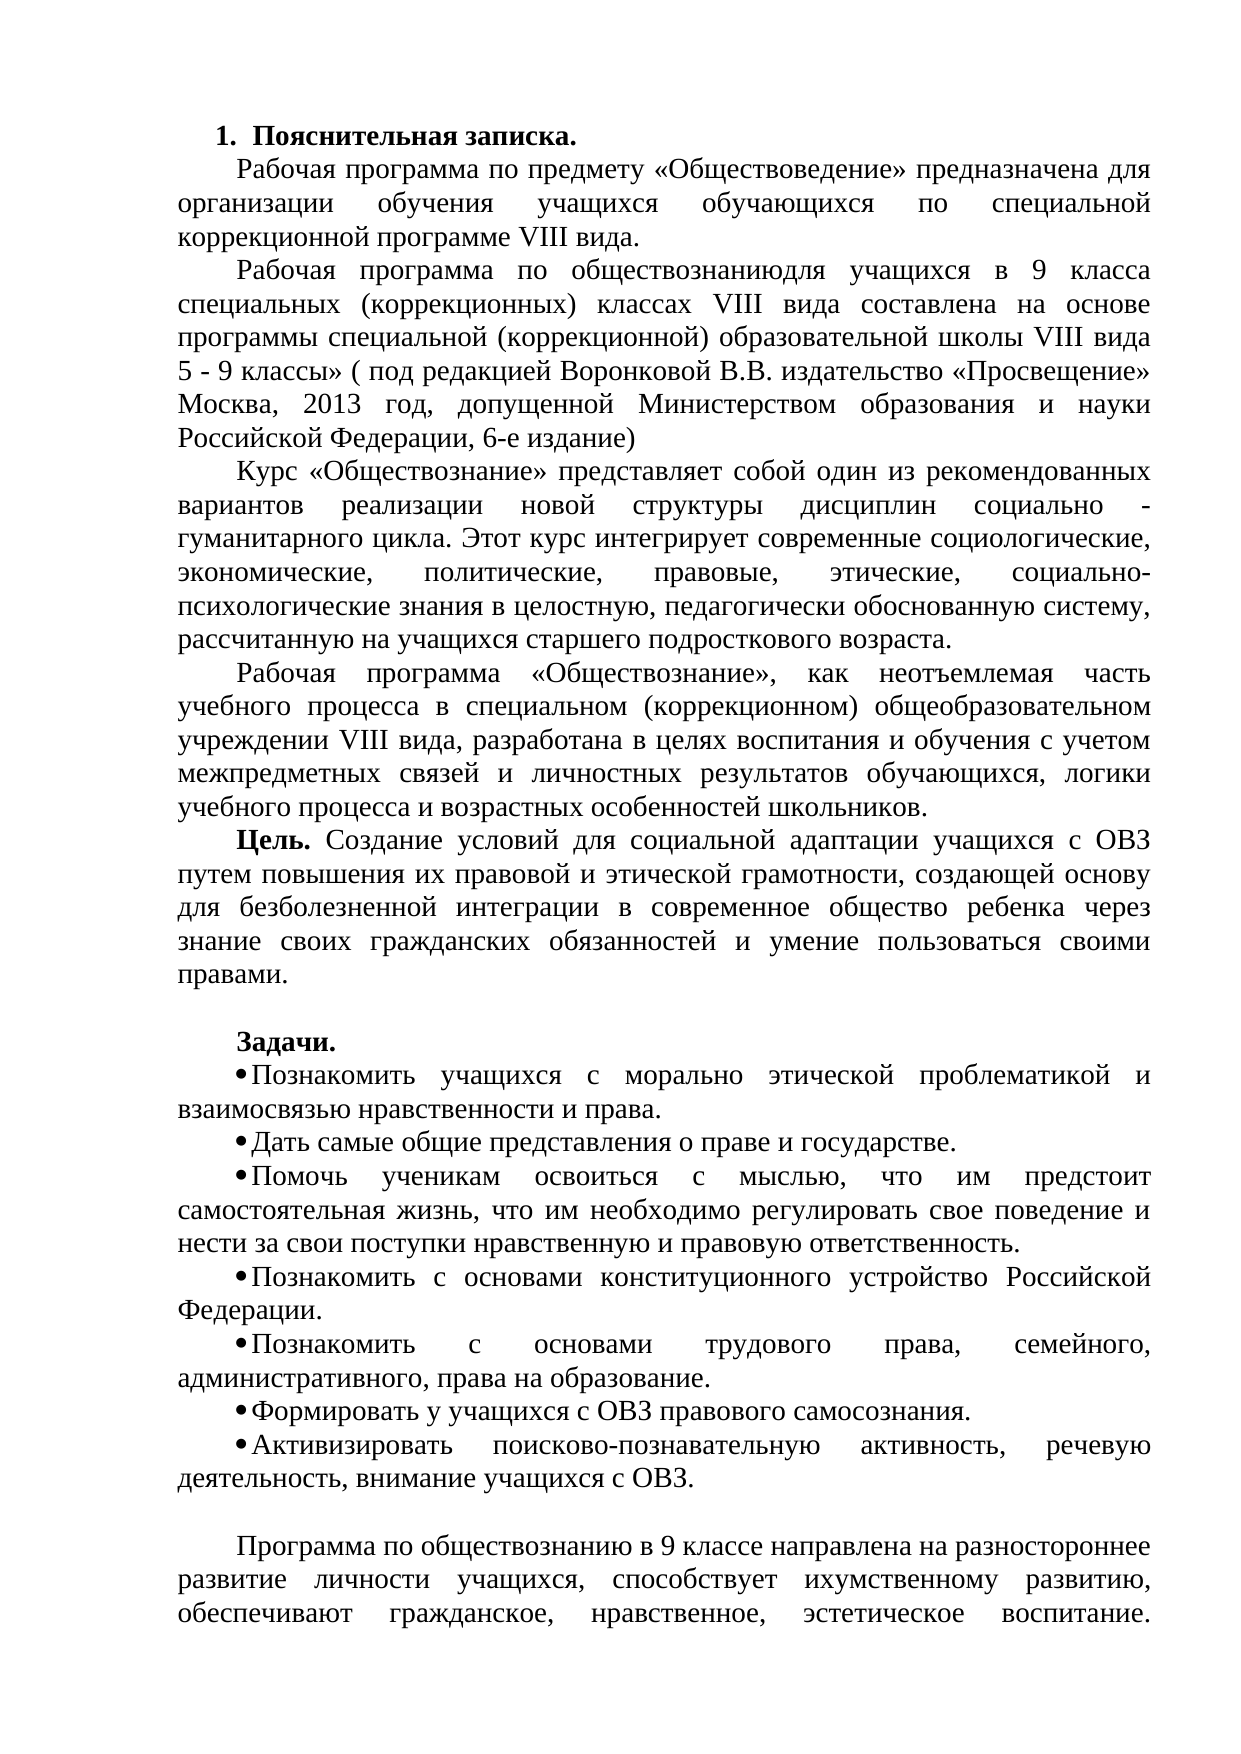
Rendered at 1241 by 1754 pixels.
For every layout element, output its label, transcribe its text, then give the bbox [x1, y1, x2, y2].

list Познакомить с основами конституционного устройство Российской Федерации. [177, 1259, 1152, 1326]
text Курс «Обществознание» представляет собой один из рекомендованных вариантов реализации новой структуры дисциплин социально - гуманитарного цикла. Этот курс интегрирует современные социологические, экономические, политические, правовые, этические, социально-психологические знания в целостную, педагогически обоснованную систему, рассчитанную на учащихся старшего подросткового возраста. [177, 453, 1152, 655]
text Задачи. [177, 1024, 1152, 1057]
list Познакомить с основами трудового права, семейного, административного, права на образование. [177, 1326, 1152, 1393]
text Цель. Создание условий для социальной адаптации учащихся с ОВЗ путем повышения их правовой и этической грамотности, создающей основу для безболезненной интеграции в современное общество ребенка через знание своих гражданских обязанностей и умение пользоваться своими правами. [177, 822, 1152, 990]
list Дать самые общие представления о праве и государстве. [177, 1124, 1152, 1158]
list Пояснительная записка. [215, 118, 1152, 152]
text Рабочая программа по предмету «Обществоведение» предназначена для организации обучения учащихся обучающихся по специальной коррекционной программе VIII вида. [177, 152, 1152, 252]
list Активизировать поисково-познавательную активность, речевую деятельность, внимание учащихся с ОВЗ. [177, 1427, 1152, 1494]
list Помочь ученикам освоиться с мыслью, что им предстоит самостоятельная жизнь, что им необходимо регулировать свое поведение и нести за свои поступки нравственную и правовую ответственность. [177, 1158, 1152, 1259]
list Формировать у учащихся с ОВЗ правового самосознания. [177, 1393, 1152, 1427]
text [177, 1528, 1152, 1628]
text Рабочая программа по обществознаниюдля учащихся в 9 класса специальных (коррекционных) классах VIII вида составлена на основе программы специальной (коррекционной) образовательной школы VIII вида 5 - 9 классы» ( под редакцией Воронковой В.В. издательство «Просвещение» Москва, 2013 год, допущенной Министерством образования и науки Российской Федерации, 6-е издание) [177, 252, 1152, 453]
list Познакомить учащихся с морально этической проблематикой и взаимосвязью нравственности и права. [177, 1057, 1152, 1124]
text Рабочая программа «Обществознание», как неотъемлемая часть учебного процесса в специальном (коррекционном) общеобразовательном учреждении VIII вида, разработана в целях воспитания и обучения с учетом межпредметных связей и личностных результатов обучающихся, логики учебного процесса и возрастных особенностей школьников. [177, 655, 1152, 822]
